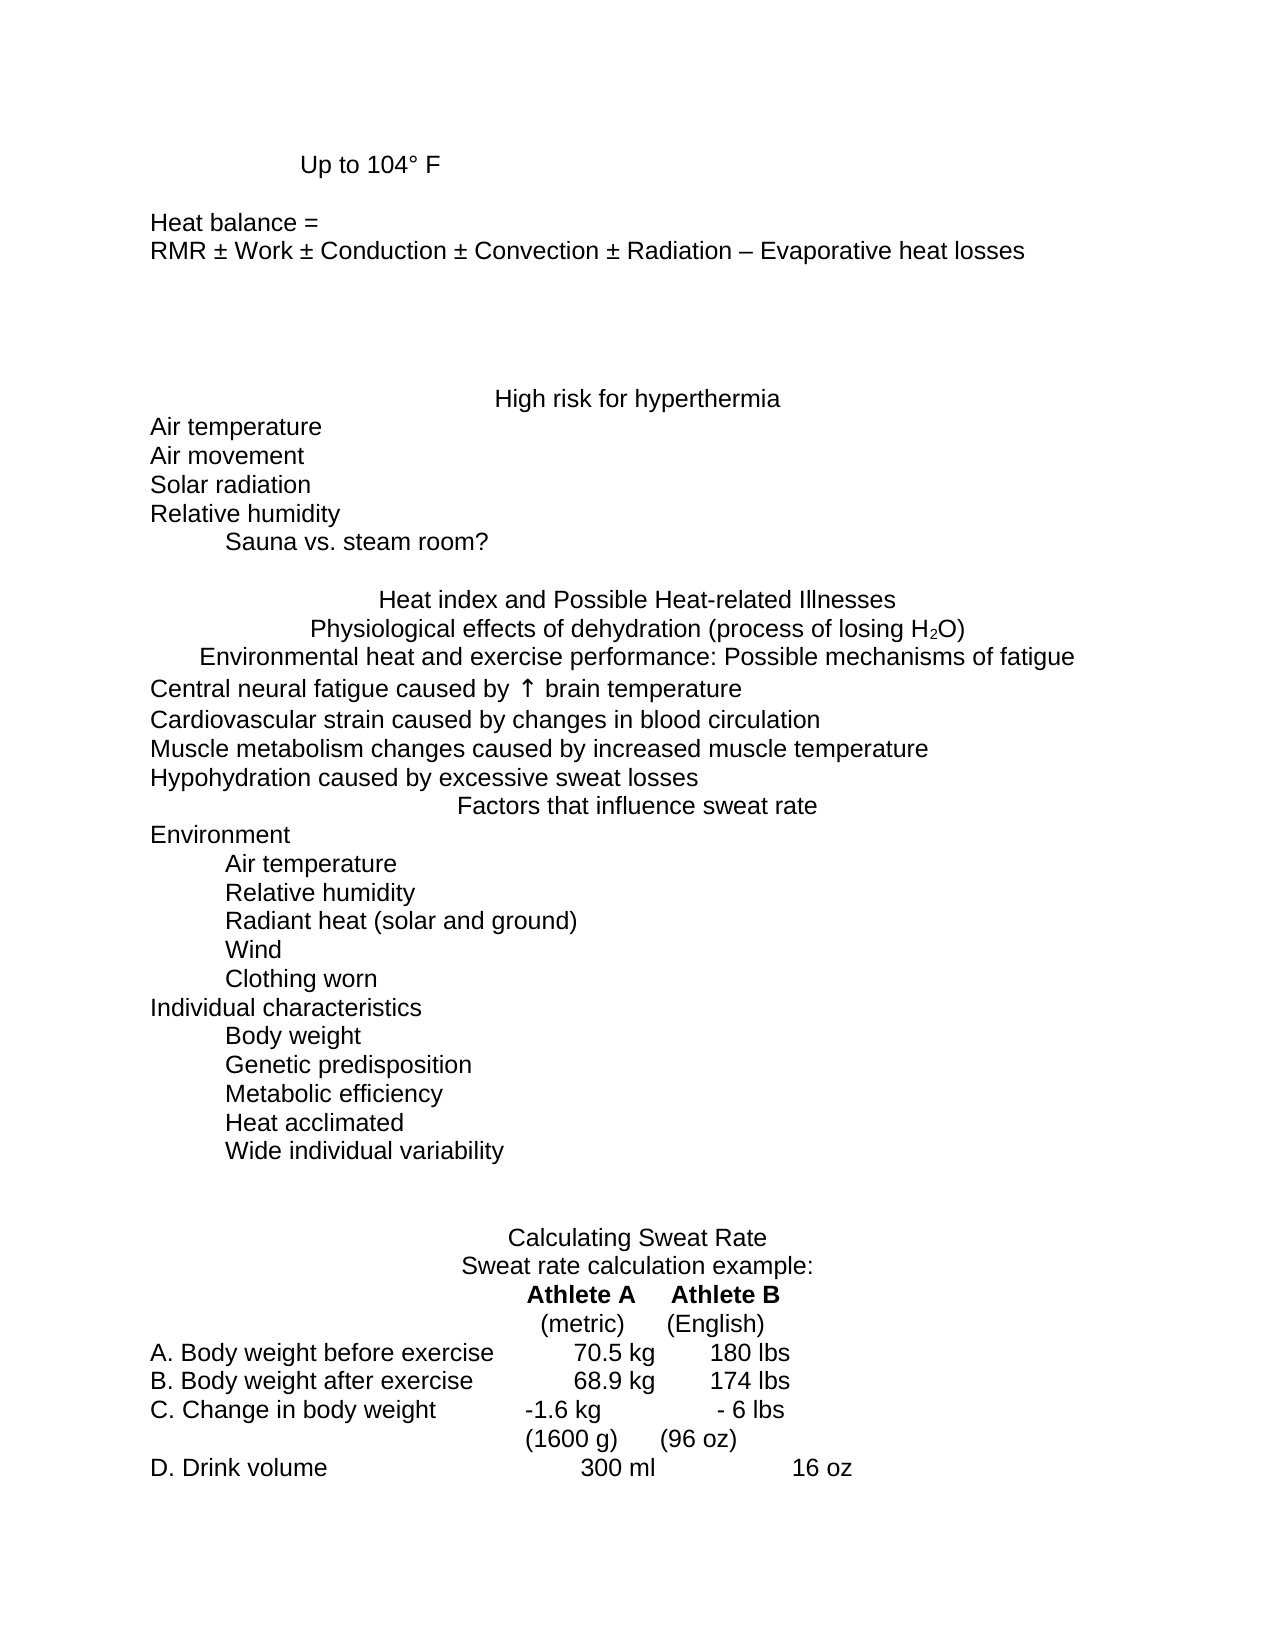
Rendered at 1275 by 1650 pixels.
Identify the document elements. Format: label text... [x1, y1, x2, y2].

text B. Body weight after exercise 68.9 kg 174 lbs [150, 1366, 1125, 1395]
text High risk for hyperthermia [150, 383, 1125, 412]
text RMR ± Work ± Conduction ± Convection ± Radiation – Evaporative heat losses [150, 236, 1125, 265]
text Up to 104° F [300, 150, 1125, 179]
text Sweat rate calculation example: [150, 1251, 1125, 1280]
text Wide individual variability [225, 1136, 1125, 1165]
text Heat index and Possible Heat-related Illnesses [150, 585, 1125, 613]
text Relative humidity [225, 878, 1125, 906]
text Central neural fatigue caused by ↑ brain temperature [150, 671, 1125, 705]
text Heat balance = [150, 207, 1125, 236]
text Cardiovascular strain caused by changes in blood circulation [150, 705, 1125, 734]
text Factors that influence sweat rate [150, 791, 1125, 820]
text Relative humidity [150, 498, 1125, 527]
text Air movement [150, 441, 1125, 470]
text Clothing worn [225, 964, 1125, 993]
text Physiological effects of dehydration (process of losing H2O) [150, 613, 1125, 642]
text (1600 g) (96 oz) [150, 1424, 1125, 1453]
text Radiant heat (solar and ground) [225, 906, 1125, 935]
text A. Body weight before exercise 70.5 kg 180 lbs [150, 1338, 1125, 1366]
text Solar radiation [150, 470, 1125, 498]
text (metric) (English) [150, 1309, 1125, 1338]
text Body weight [225, 1021, 1125, 1050]
text Heat acclimated [225, 1108, 1125, 1136]
text C. Change in body weight -1.6 kg - 6 lbs [150, 1395, 1125, 1424]
text Metabolic efficiency [225, 1079, 1125, 1108]
text Environmental heat and exercise performance: Possible mechanisms of fatigue [150, 642, 1125, 671]
text Calculating Sweat Rate [150, 1223, 1125, 1251]
text Individual characteristics [150, 993, 1125, 1021]
text Sauna vs. steam room? [225, 527, 1125, 556]
text Air temperature [225, 849, 1125, 878]
text Athlete A Athlete B [150, 1280, 1125, 1309]
text Hypohydration caused by excessive sweat losses [150, 763, 1125, 791]
text D. Drink volume 300 ml 16 oz [150, 1453, 1125, 1481]
text Environment [150, 820, 1125, 849]
text Air temperature [150, 412, 1125, 441]
text Muscle metabolism changes caused by increased muscle temperature [150, 734, 1125, 763]
text Wind [225, 935, 1125, 964]
text Genetic predisposition [225, 1050, 1125, 1079]
